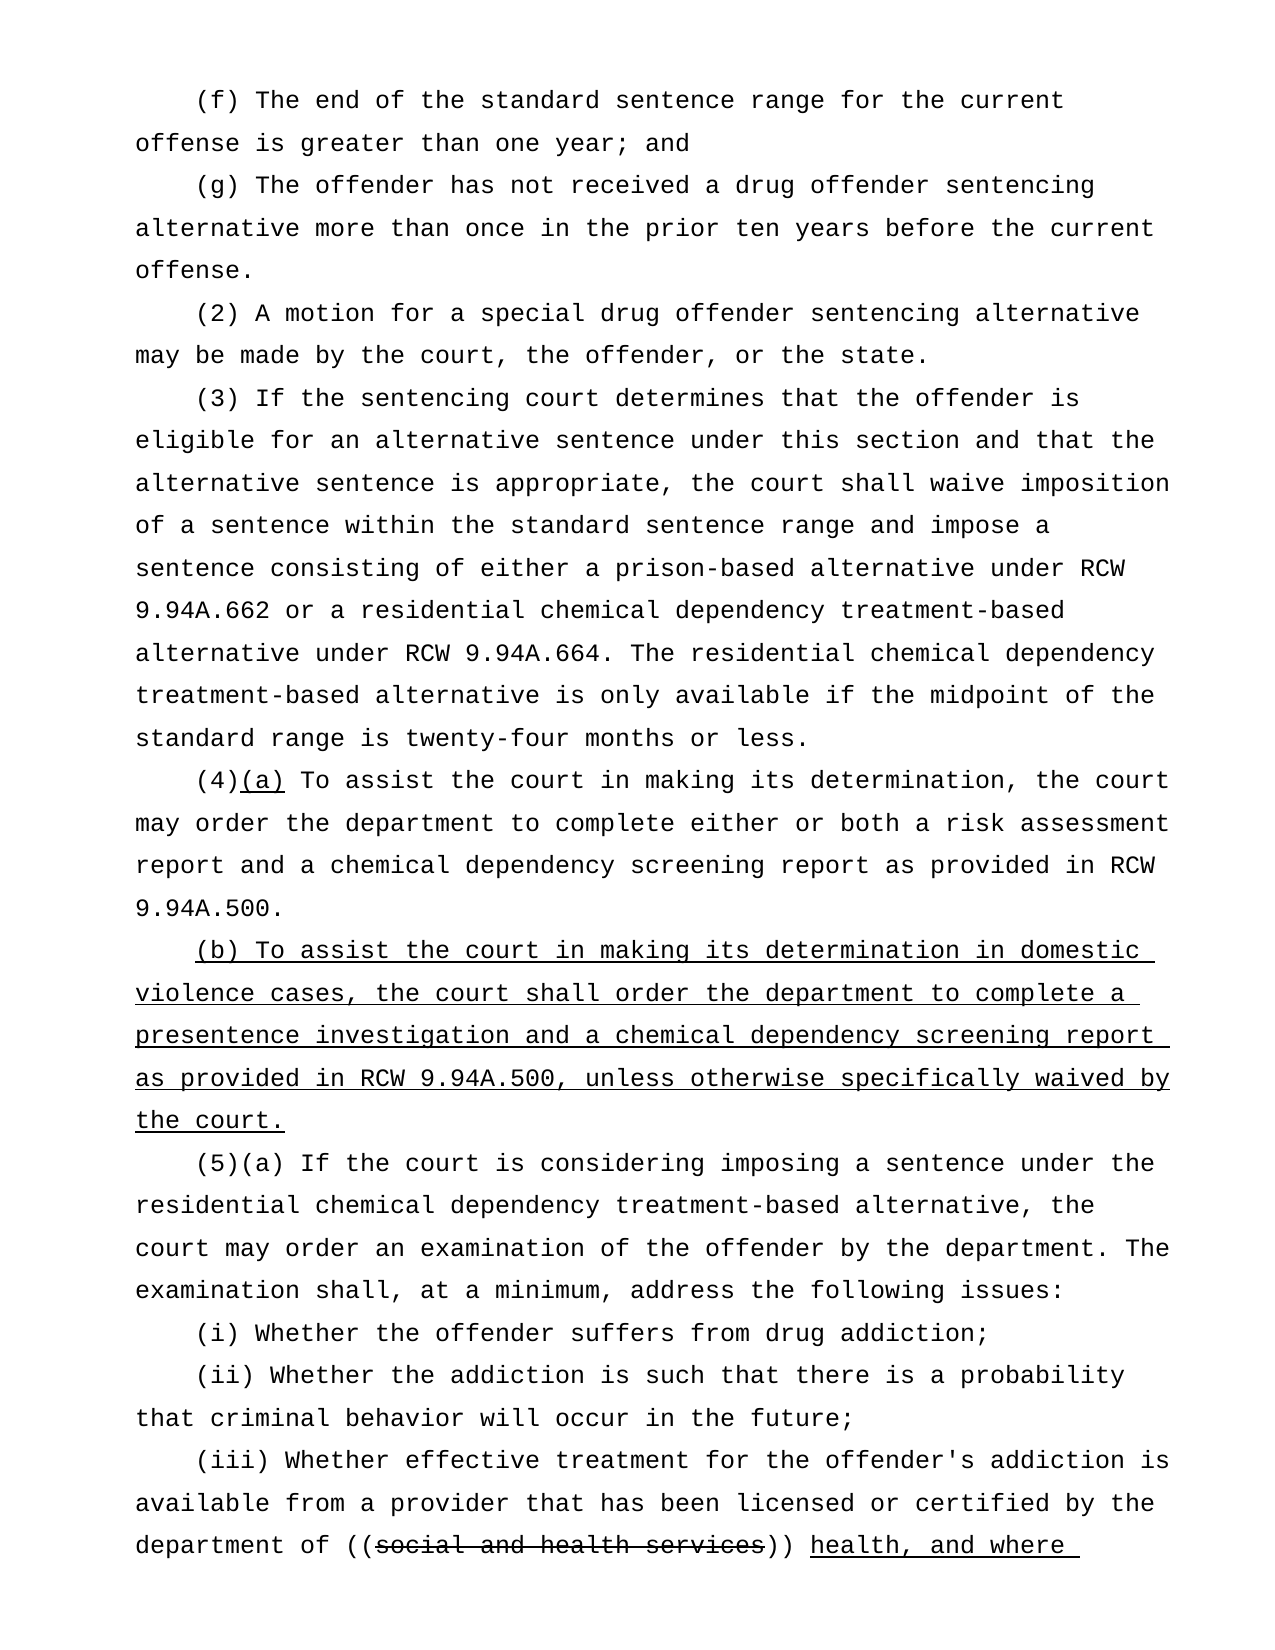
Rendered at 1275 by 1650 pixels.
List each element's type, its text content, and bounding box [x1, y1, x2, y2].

text (ii) Whether the addiction is such that there is a probability that criminal behavior will occur in the future; [135, 1350, 1170, 1435]
text (g) The offender has not received a drug offender sentencing alternative more than once in the prior ten years before the current offense. [135, 160, 1170, 287]
text (b) To assist the court in making its determination in domestic violence cases, the court shall order the department to complete a presentence investigation and a chemical dependency screening report as provided in RCW 9.94A.500, unless otherwise specifically waived by the court. [135, 925, 1170, 1046]
text (4)(a) To assist the court in making its determination, the court may order the department to complete either or both a risk assessment report and a chemical dependency screening report as provided in RCW 9.94A.500. [135, 755, 1170, 925]
text (b) To assist the court in making its determination in domestic violence cases, the court shall order the department to complete a presentence investigation and a chemical dependency screening report as provided in RCW 9.94A.500, unless otherwise specifically waived by the court. [135, 1048, 1170, 1089]
text (2) A motion for a special drug offender sentencing alternative may be made by the court, the offender, or the state. [135, 287, 1170, 372]
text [135, 1435, 1170, 1562]
text (i) Whether the offender suffers from drug addiction; [135, 1307, 1170, 1350]
text (b) To assist the court in making its determination in domestic violence cases, the court shall order the department to complete a presentence investigation and a chemical dependency screening report as provided in RCW 9.94A.500, unless otherwise specifically waived by the court. [135, 1090, 1170, 1137]
text (3) If the sentencing court determines that the offender is eligible for an alternative sentence under this section and that the alternative sentence is appropriate, the court shall waive imposition of a sentence within the standard sentence range and impose a sentence consisting of either a prison-based alternative under RCW 9.94A.662 or a residential chemical dependency treatment-based alternative under RCW 9.94A.664. The residential chemical dependency treatment-based alternative is only available if the midpoint of the standard range is twenty-four months or less. [135, 372, 1170, 755]
text (f) The end of the standard sentence range for the current offense is greater than one year; and [135, 75, 1170, 160]
text (5)(a) If the court is considering imposing a sentence under the residential chemical dependency treatment-based alternative, the court may order an examination of the offender by the department. The examination shall, at a minimum, address the following issues: [135, 1137, 1170, 1307]
